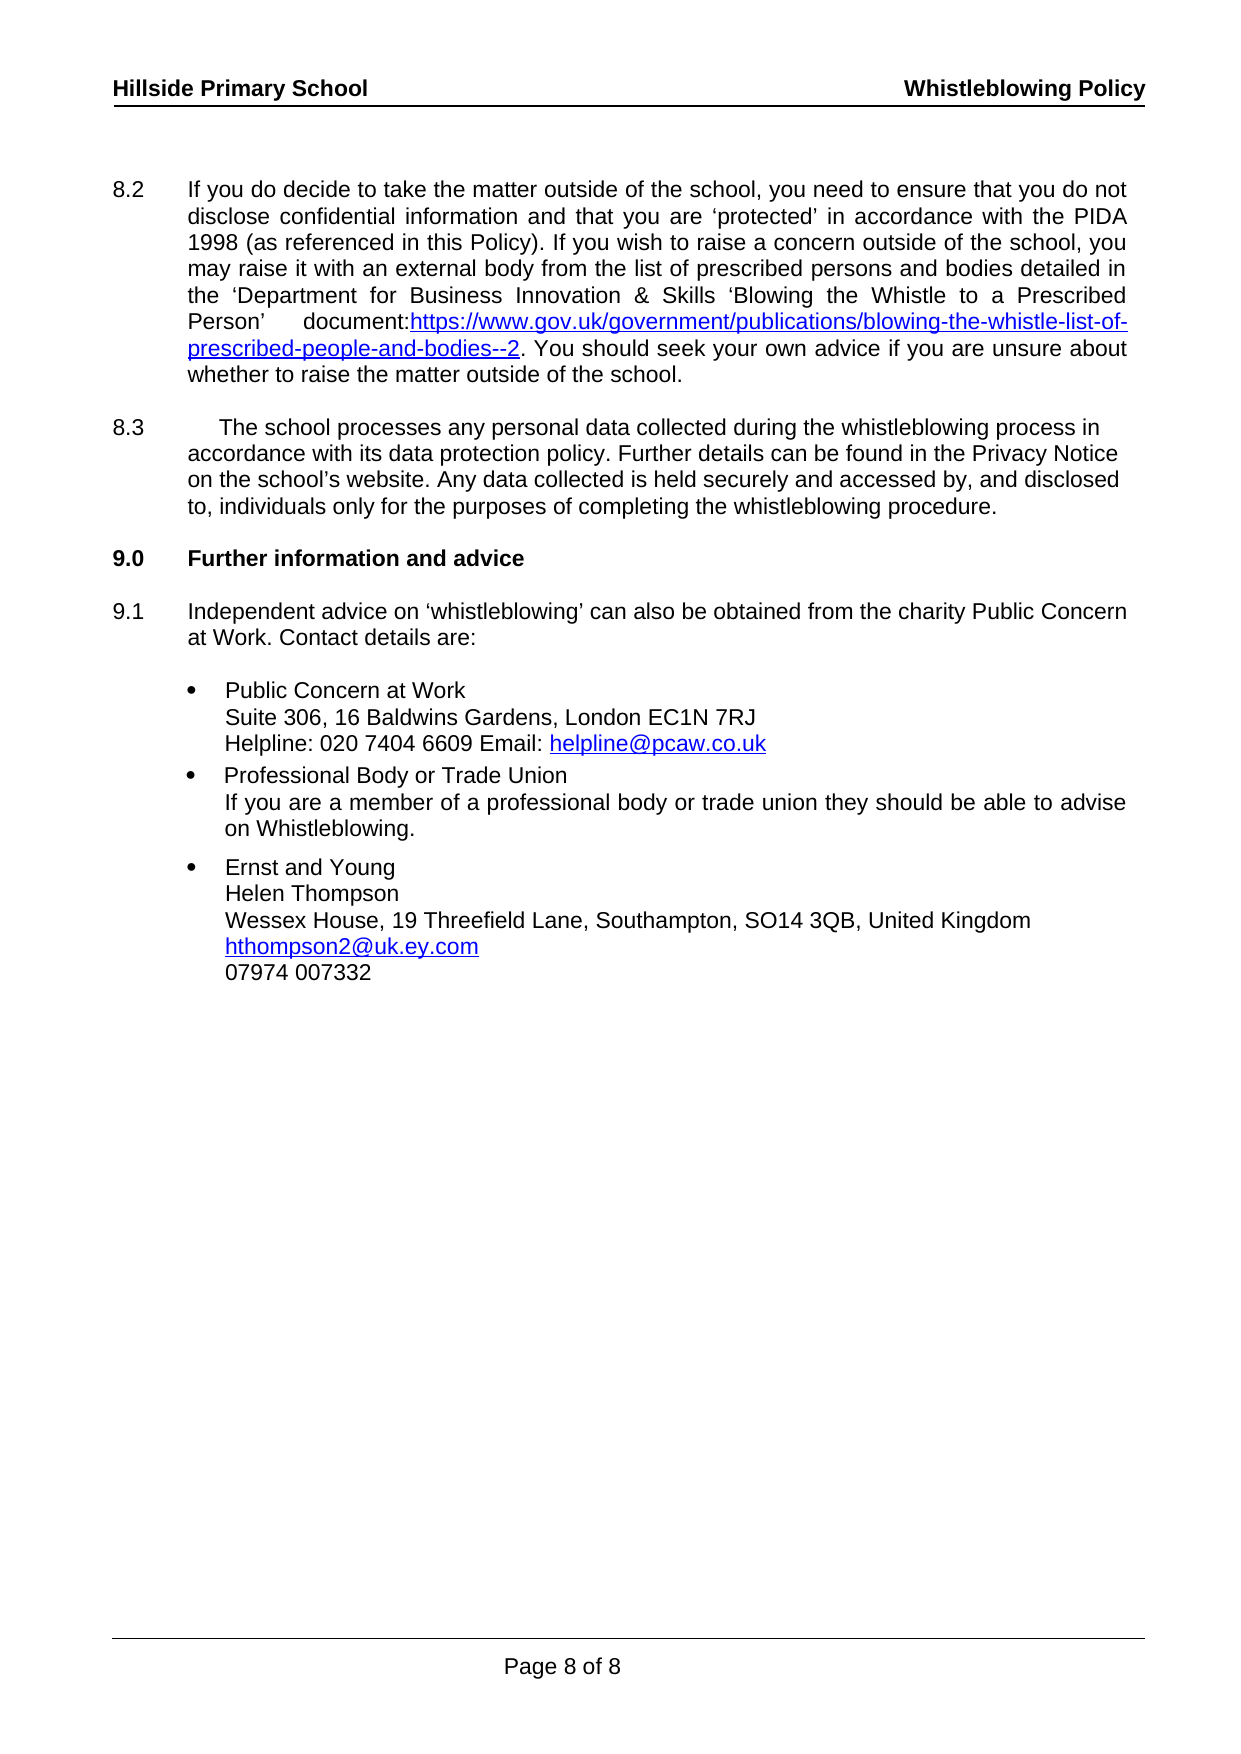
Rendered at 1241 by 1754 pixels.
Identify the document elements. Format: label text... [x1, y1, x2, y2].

text Wessex House, 19 Threefield Lane, Southampton, SO14 3QB, United Kingdom [225, 907, 1128, 933]
text 8.3 The school processes any personal data collected during the whistleblowing process in accordance with its data protection policy. Further details can be found in the Privacy Notice on the school’s website. Any data collected is held securely and accessed by, and disclosed to, individuals only for the purposes of completing the whistleblowing procedure. [112, 413, 1128, 519]
list Public Concern at Work [187, 677, 1128, 703]
text Helen Thompson [225, 880, 1128, 907]
list Ernst and Young [187, 854, 1128, 880]
text hthompson2@uk.ey.com [225, 933, 1128, 959]
list Professional Body or Trade Union [187, 762, 1128, 789]
text 07974 007332 [225, 959, 1128, 986]
text 8.2 If you do decide to take the matter outside of the school, you need to ensure that you do not disclose confidential information and that you are ‘protected’ in accordance with the PIDA 1998 (as referenced in this Policy). If you wish to raise a concern outside of the school, you may raise it with an external body from the list of prescribed persons and bodies detailed in the ‘Department for Business Innovation & Skills ‘Blowing the Whistle to a Prescribed Person’ document:https://www.gov.uk/government/publications/blowing-the-whistle-list-of-prescribed-people-and-bodies--2. You should seek your own advice if you are unsure about whether to raise the matter outside of the school. [112, 176, 1128, 387]
text 9.0 Further information and advice [112, 545, 1128, 572]
text Helpline: 020 7404 6609 Email: helpline@pcaw.co.uk [149, 730, 1128, 756]
text If you are a member of a professional body or trade union they should be able to advise on Whistleblowing. [224, 789, 1128, 841]
text , 16 , EC1N 7RJ [150, 703, 1128, 730]
text 9.1 Independent advice on ‘whistleblowing’ can also be obtained from the charity Public Concern at Work. Contact details are: [112, 598, 1128, 651]
